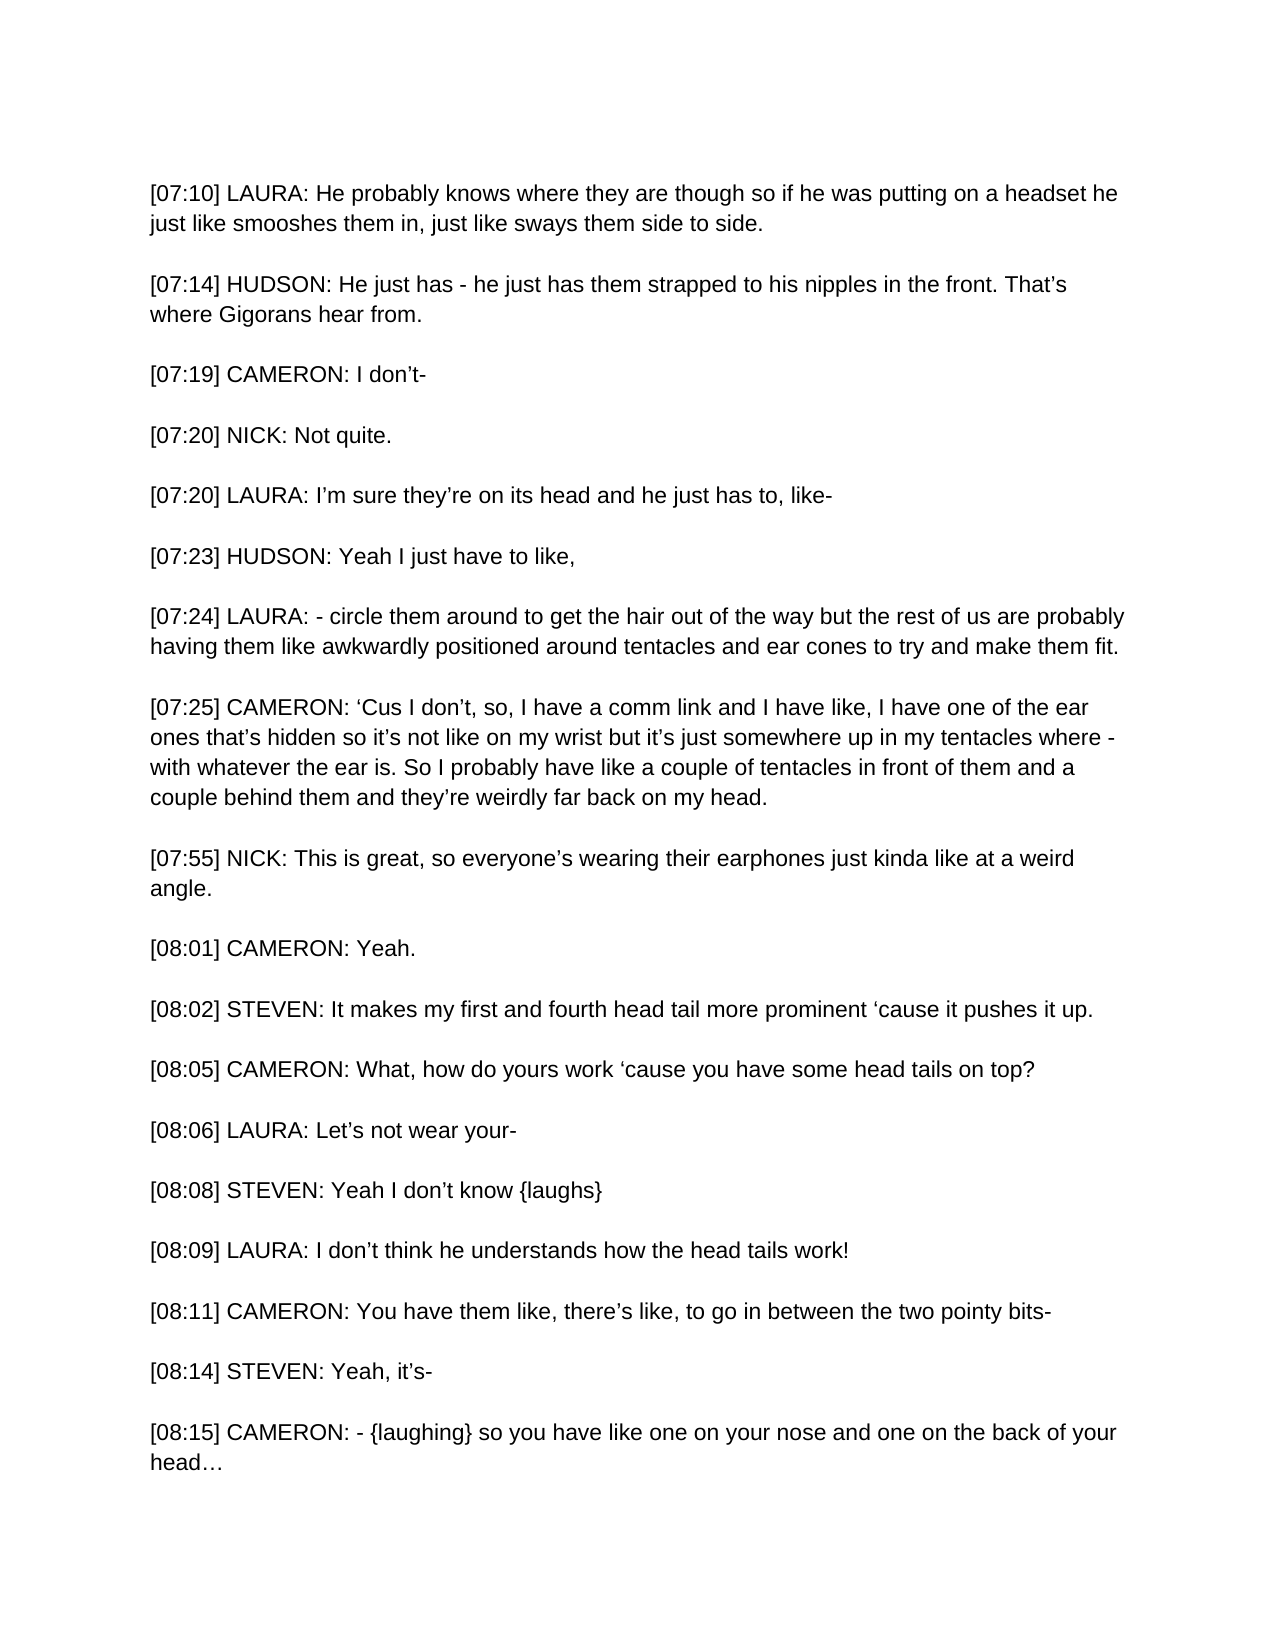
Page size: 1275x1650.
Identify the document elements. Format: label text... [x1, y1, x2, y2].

text [07:10] LAURA: He probably knows where they are though so if he was putting on a headset he just like smooshes them in, just like sways them side to side. [150, 180, 1125, 237]
text [07:23] HUDSON: Yeah I just have to like, [150, 543, 1125, 569]
text [08:15] CAMERON: - {laughing} so you have like one on your nose and one on the back of your head… [150, 1419, 1125, 1475]
text [07:14] HUDSON: He just has - he just has them strapped to his nipples in the front. That’s where Gigorans hear from. [150, 271, 1125, 327]
text [07:20] LAURA: I’m sure they’re on its head and he just has to, like- [150, 482, 1125, 509]
text [08:02] STEVEN: It makes my first and fourth head tail more prominent ‘cause it pushes it up. [150, 996, 1125, 1022]
text [08:05] CAMERON: What, how do yours work ‘cause you have some head tails on top? [150, 1056, 1125, 1083]
text [07:55] NICK: This is great, so everyone’s wearing their earphones just kinda like at a weird angle. [150, 845, 1125, 901]
text [07:24] LAURA: - circle them around to get the hair out of the way but the rest of us are probably having them like awkwardly positioned around tentacles and ear cones to try and make them fit. [150, 603, 1125, 660]
text [07:19] CAMERON: I don’t- [150, 361, 1125, 388]
text [08:08] STEVEN: Yeah I don’t know {laughs} [150, 1177, 1125, 1203]
text [08:09] LAURA: I don’t think he understands how the head tails work! [150, 1237, 1125, 1264]
text [08:14] STEVEN: Yeah, it’s- [150, 1358, 1125, 1385]
text [07:25] CAMERON: ‘Cus I don’t, so, I have a comm link and I have like, I have one of the ear ones that’s hidden so it’s not like on my wrist but it’s just somewhere up in my tentacles where - with whatever the ear is. So I probably have like a couple of tentacles in front of them and a couple behind them and they’re weirdly far back on my head. [150, 694, 1125, 811]
text [08:06] LAURA: Let’s not wear your- [150, 1117, 1125, 1143]
text [07:20] NICK: Not quite. [150, 422, 1125, 448]
text [08:11] CAMERON: You have them like, there’s like, to go in between the two pointy bits- [150, 1298, 1125, 1324]
text [08:01] CAMERON: Yeah. [150, 935, 1125, 962]
